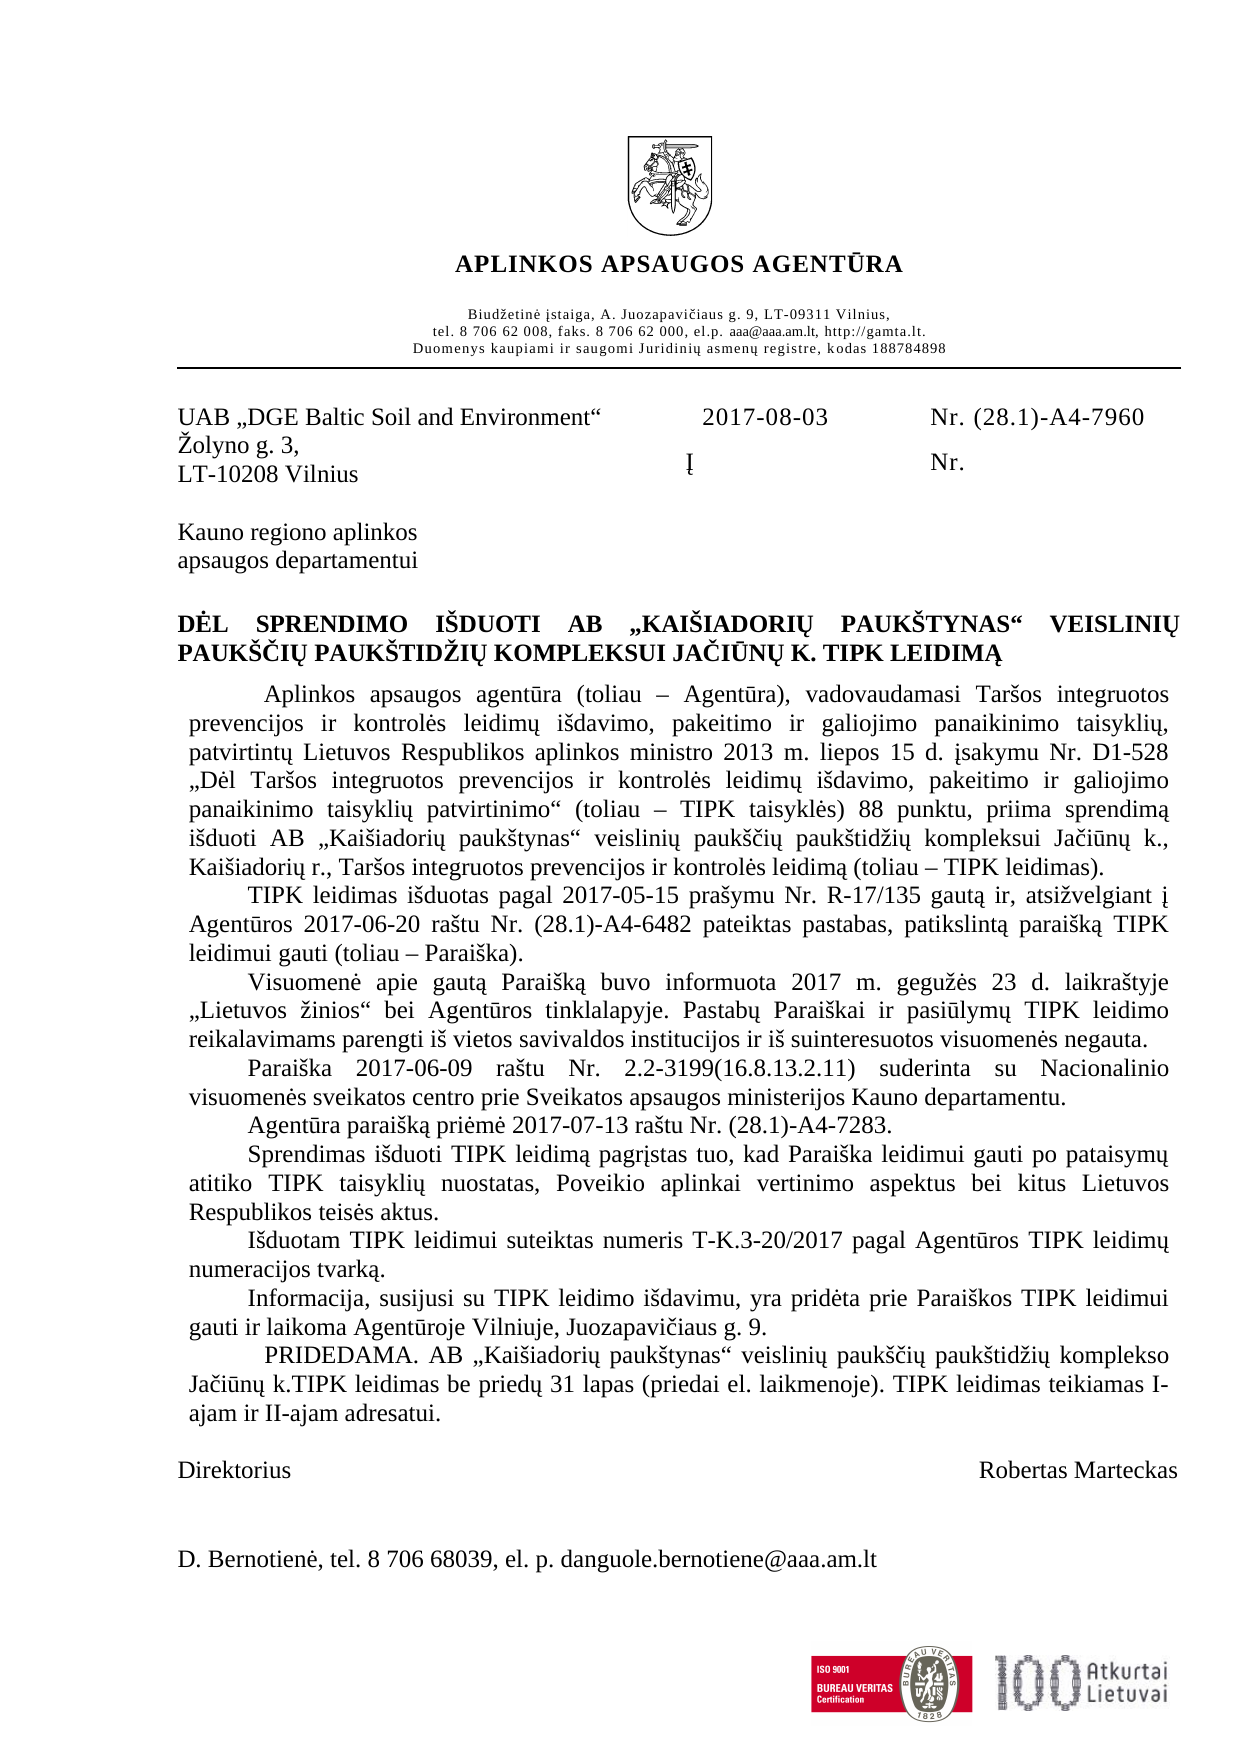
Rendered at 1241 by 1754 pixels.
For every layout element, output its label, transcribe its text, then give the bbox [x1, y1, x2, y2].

table_header [673, 398, 1181, 603]
picture [627, 135, 713, 237]
table_header [177, 398, 673, 603]
table_cell [177, 603, 1181, 679]
table_header [686, 1456, 1181, 1487]
table_header [177, 1456, 686, 1487]
table_header D. Bernotienė, tel. 8 706 68039, el. p. danguole.bernotiene@aaa.am.lt [177, 1544, 1166, 1573]
picture [811, 1641, 973, 1726]
picture [995, 1655, 1170, 1711]
